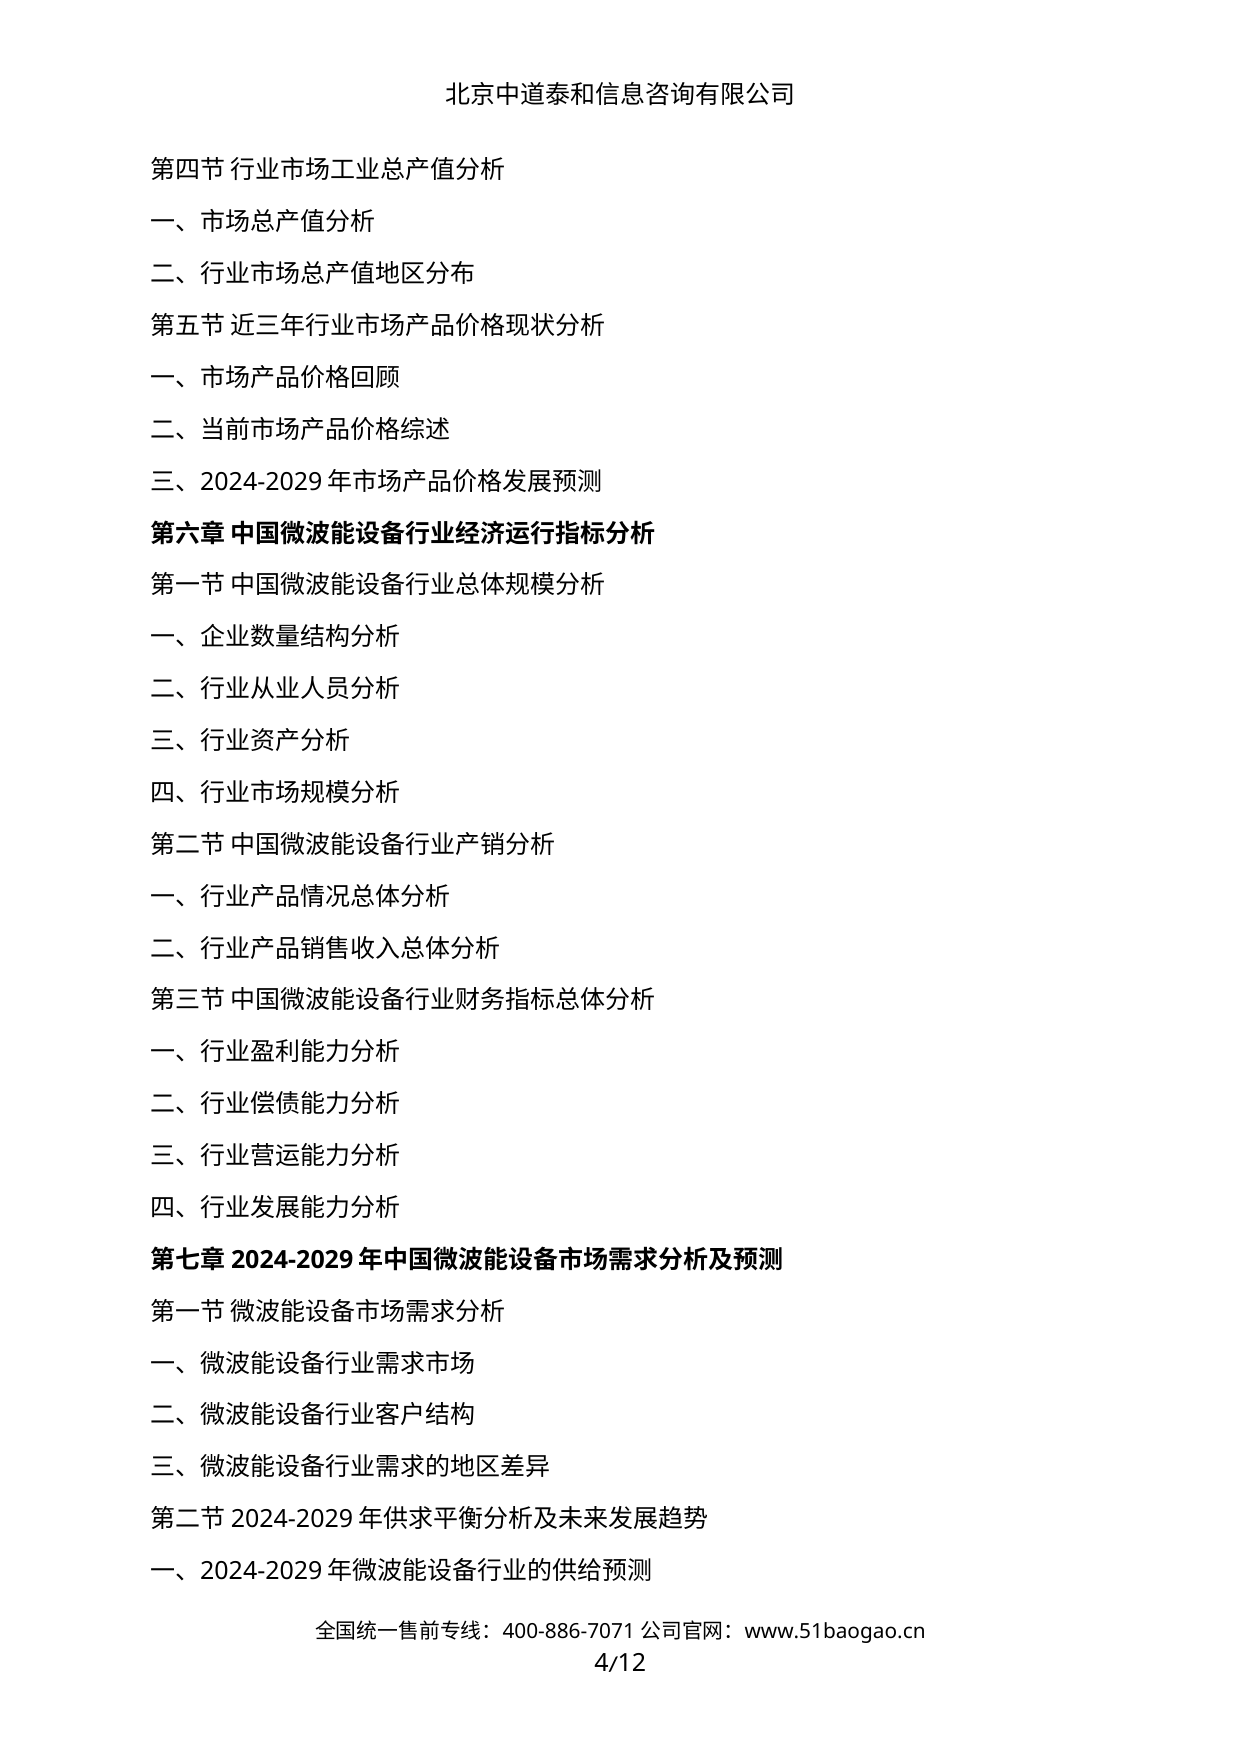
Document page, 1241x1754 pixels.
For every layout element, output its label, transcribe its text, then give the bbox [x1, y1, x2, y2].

text 二、行业偿债能力分析 [150, 1084, 1090, 1120]
text 第一节 中国微波能设备行业总体规模分析 [150, 565, 1090, 601]
text 三、行业营运能力分析 [150, 1136, 1090, 1172]
text 二、微波能设备行业客户结构 [150, 1395, 1090, 1431]
text 三、2024-2029年市场产品价格发展预测 [150, 461, 1090, 497]
text 二、行业市场总产值地区分布 [150, 254, 1090, 290]
text 第二节 2024-2029年供求平衡分析及未来发展趋势 [150, 1499, 1090, 1535]
text 一、行业盈利能力分析 [150, 1032, 1090, 1068]
text 第七章 2024-2029年中国微波能设备市场需求分析及预测 [150, 1239, 1090, 1276]
text 一、企业数量结构分析 [150, 617, 1090, 653]
text 第一节 微波能设备市场需求分析 [150, 1291, 1090, 1327]
text 第二节 中国微波能设备行业产销分析 [150, 824, 1090, 861]
text 一、行业产品情况总体分析 [150, 876, 1090, 912]
text 第六章 中国微波能设备行业经济运行指标分析 [150, 513, 1090, 549]
text 三、微波能设备行业需求的地区差异 [150, 1447, 1090, 1483]
text 一、2024-2029年微波能设备行业的供给预测 [150, 1551, 1090, 1587]
text 一、市场产品价格回顾 [150, 357, 1090, 394]
text 四、行业市场规模分析 [150, 772, 1090, 809]
text 二、行业产品销售收入总体分析 [150, 928, 1090, 964]
text 二、行业从业人员分析 [150, 669, 1090, 705]
text 第五节 近三年行业市场产品价格现状分析 [150, 306, 1090, 342]
text 一、市场总产值分析 [150, 202, 1090, 238]
text 二、当前市场产品价格综述 [150, 409, 1090, 446]
text 四、行业发展能力分析 [150, 1187, 1090, 1224]
text 一、微波能设备行业需求市场 [150, 1343, 1090, 1379]
text 三、行业资产分析 [150, 721, 1090, 757]
text 第三节 中国微波能设备行业财务指标总体分析 [150, 980, 1090, 1016]
text 第四节 行业市场工业总产值分析 [150, 150, 1090, 186]
